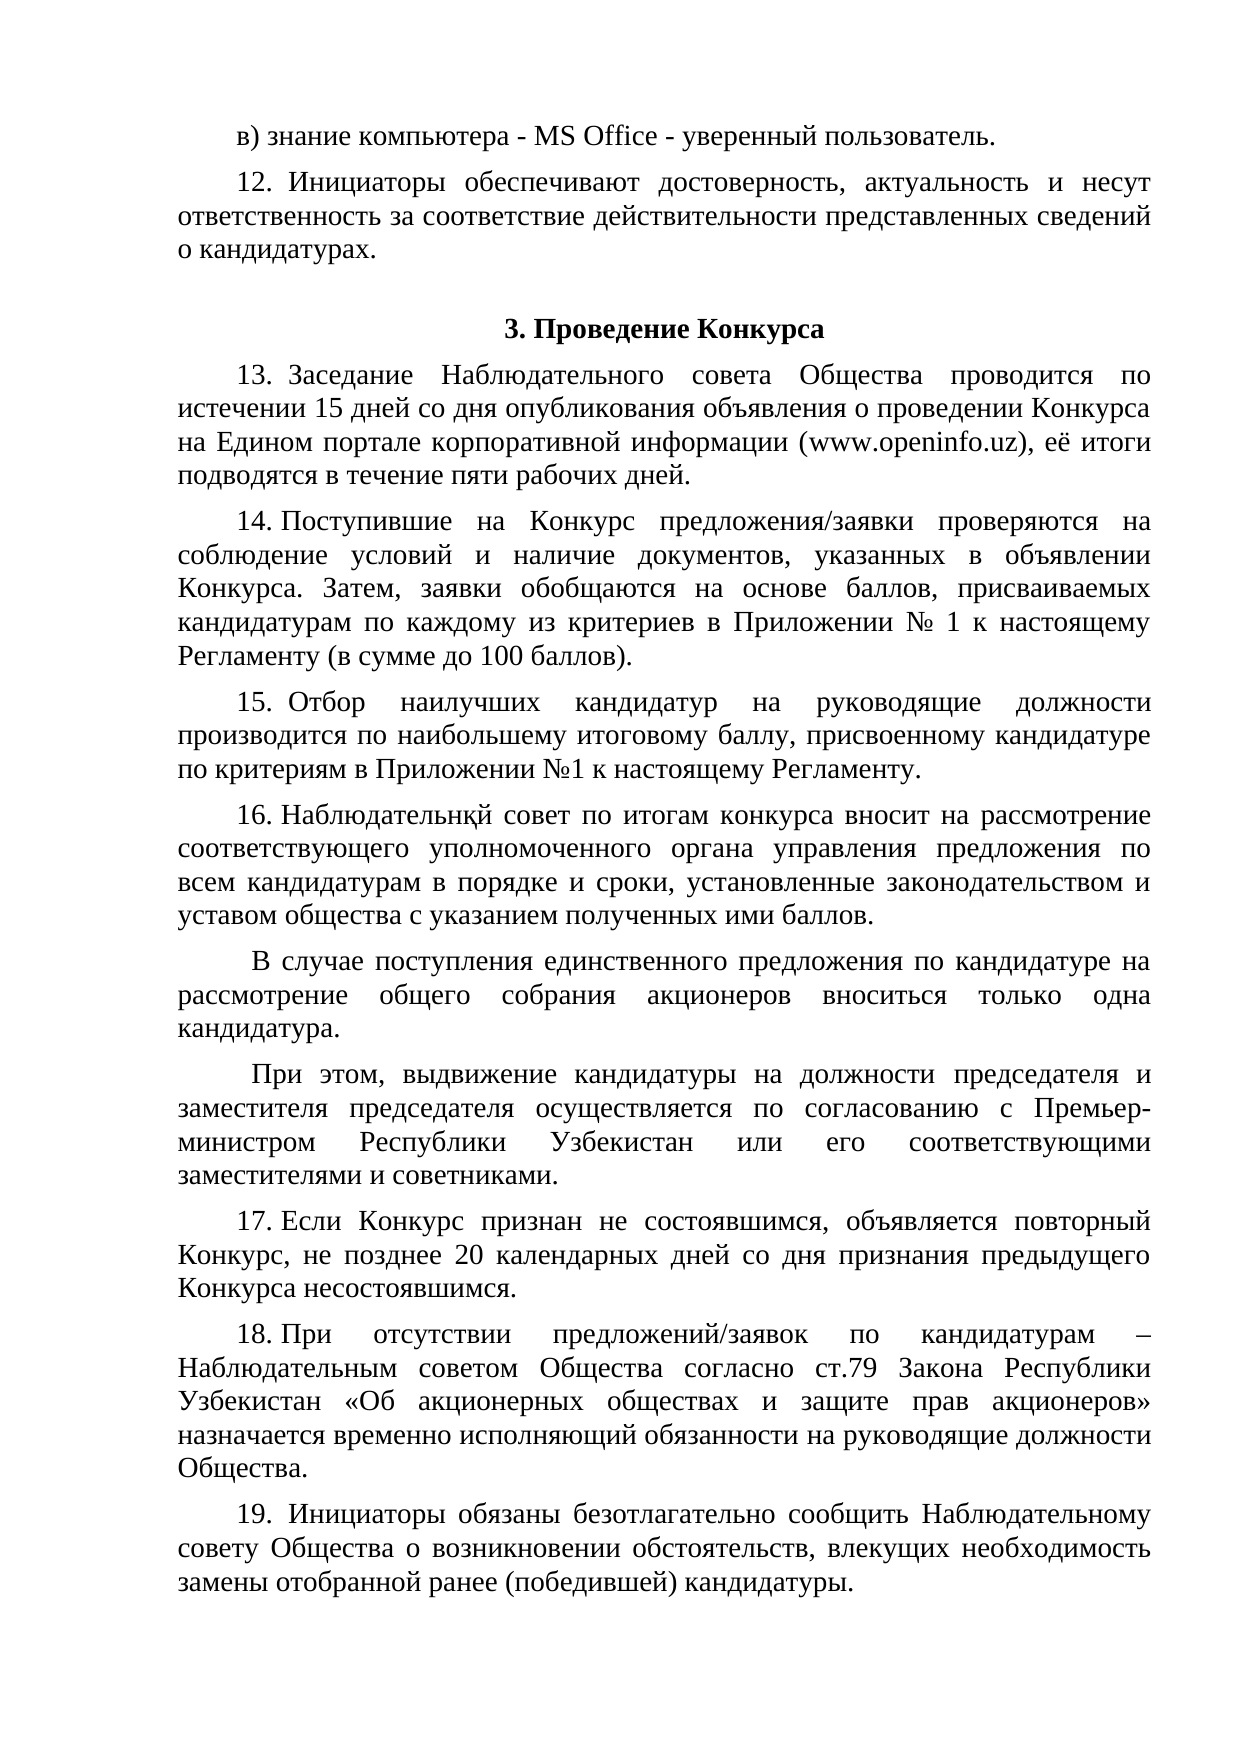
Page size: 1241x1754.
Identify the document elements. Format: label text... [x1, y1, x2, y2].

list Если Конкурс признан не состоявшимся, объявляется повторный Конкурс, не позднее 20 календарных дней со дня признания предыдущего Конкурса несостоявшимся. [177, 1203, 1152, 1304]
list При отсутствии предложений/заявок по кандидатурам – Наблюдательным советом Общества согласно ст.79 Закона Республики Узбекистан «Об акционерных обществах и защите прав акционеров» назначается временно исполняющий обязанности на руководящие должности Общества. [177, 1316, 1152, 1484]
list Наблюдательнқй совет по итогам конкурса вносит на рассмотрение соответствующего уполномоченного органа управления предложения по всем кандидатурам в порядке и сроки, установленные законодательством и уставом общества с указанием полученных ими баллов. [177, 797, 1152, 931]
list В случае поступления единственного предложения по кандидатуре на рассмотрение общего собрания акционеров вноситься только одна кандидатура. [177, 943, 1152, 1044]
text в) знание компьютера - MS Office - уверенный пользователь. [177, 118, 1152, 152]
text 3. Проведение Конкурса [177, 311, 1152, 344]
list Заседание Наблюдательного совета Общества проводится по истечении 15 дней со дня опубликования объявления о проведении Конкурса на Едином портале корпоративной информации (www.openinfo.uz), её итоги подводятся в течение пяти рабочих дней. [177, 357, 1152, 491]
list Инициаторы обеспечивают достоверность, актуальность и несут ответственность за соответствие действительности представленных сведений о кандидатурах. [177, 164, 1152, 265]
list Поступившие на Конкурс предложения/заявки проверяются на соблюдение условий и наличие документов, указанных в объявлении Конкурса. Затем, заявки обобщаются на основе баллов, присваиваемых кандидатурам по каждому из критериев в Приложении № 1 к настоящему Регламенту (в сумме до 100 баллов). [177, 503, 1152, 671]
list Инициаторы обязаны безотлагательно сообщить Наблюдательному совету Общества о возникновении обстоятельств, влекущих необходимость замены отобранной ранее (победившей) кандидатуры. [177, 1497, 1152, 1597]
list При этом, выдвижение кандидатуры на должности председателя и заместителя председателя осуществляется по согласованию с Премьер-министром Республики Узбекистан или его соответствующими заместителями и советниками. [177, 1057, 1152, 1191]
list Отбор наилучших кандидатур на руководящие должности производится по наибольшему итоговому баллу, присвоенному кандидатуре по критериям в Приложении №1 к настоящему Регламенту. [177, 684, 1152, 784]
